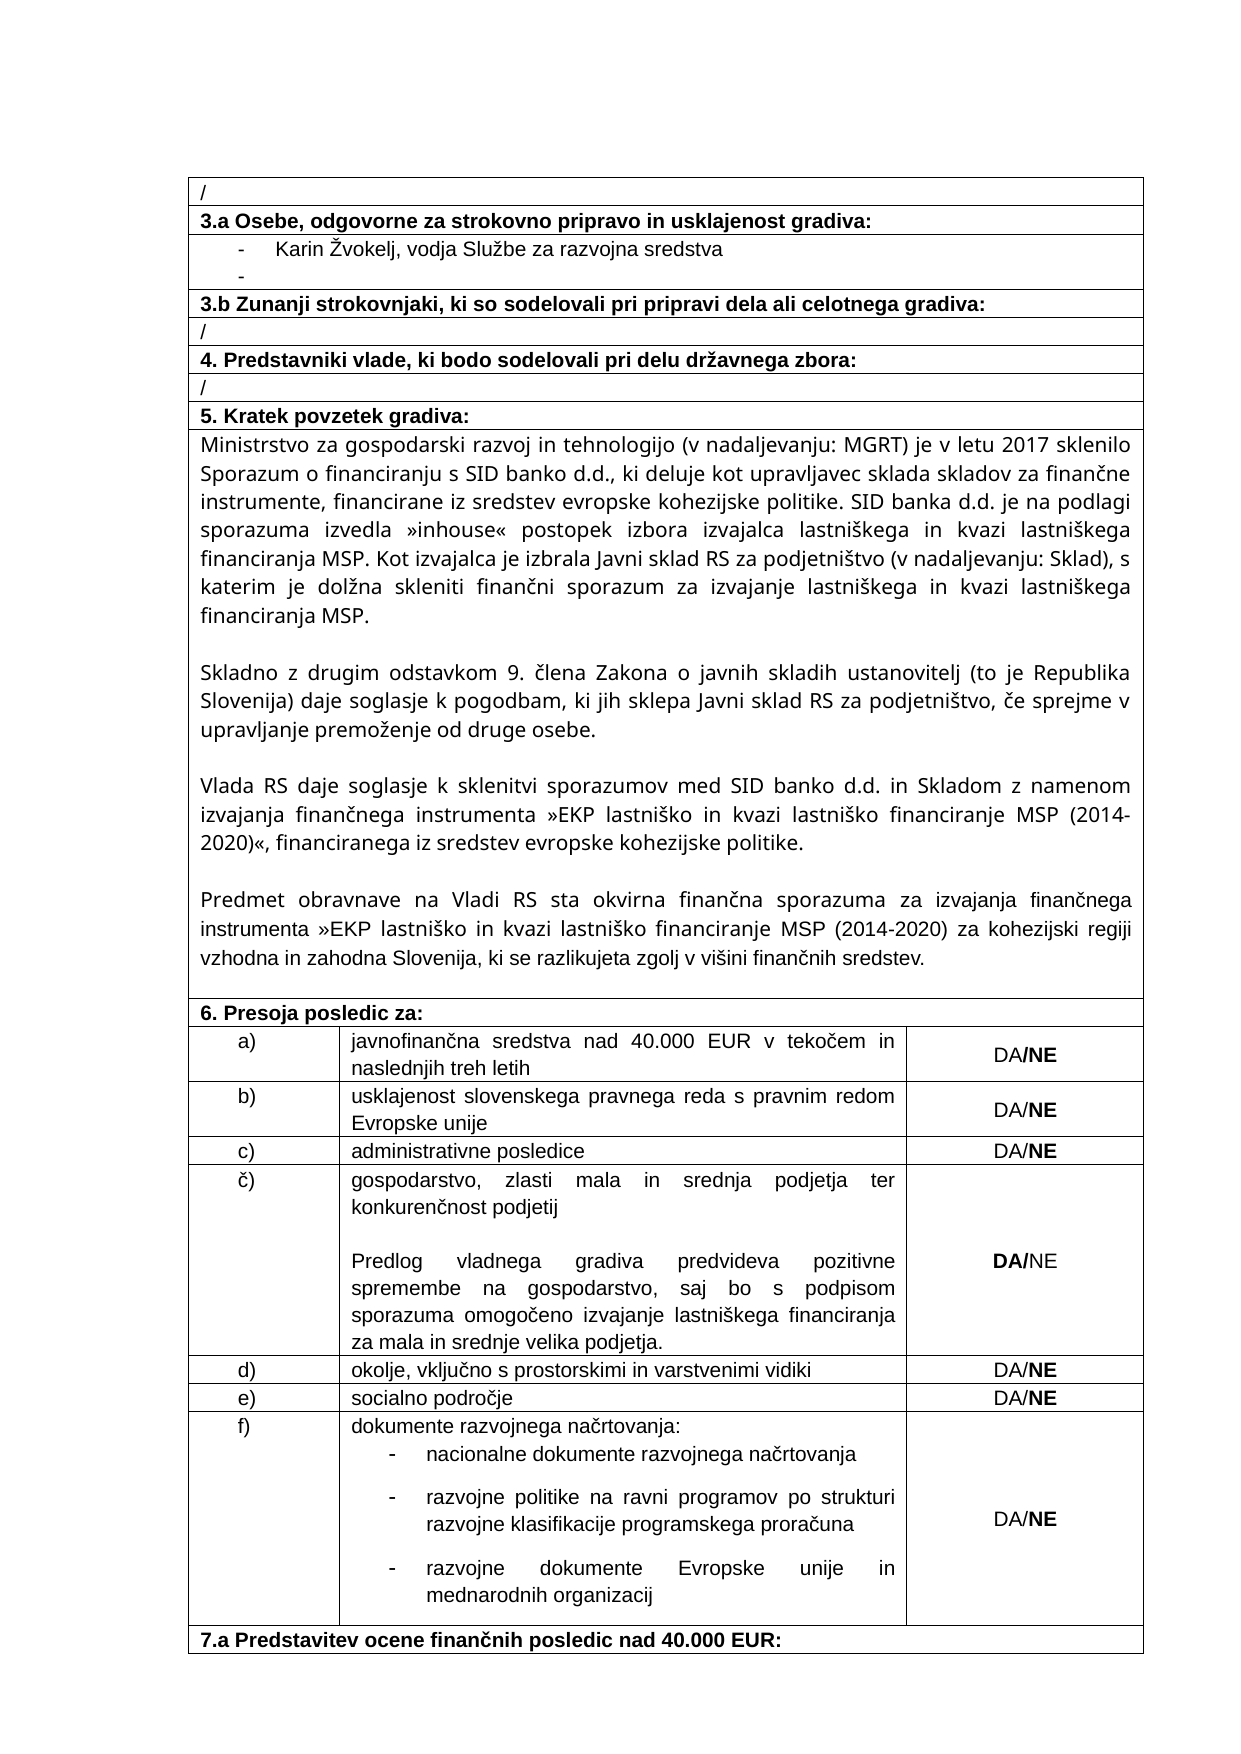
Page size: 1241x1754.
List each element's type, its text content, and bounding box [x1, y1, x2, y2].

table_cell Ministrstvo za gospodarski razvoj in tehnologijo (v nadaljevanju: MGRT) je v letu 2017 sklenilo Sporazum o financiranju s SID banko d.d., ki deluje kot upravljavec sklada skladov za finančne instrumente, financirane iz sredstev evropske kohezijske politike. SID banka d.d. je na podlagi sporazuma izvedla »inhouse« postopek izbora izvajalca lastniškega in kvazi lastniškega financiranja MSP. Kot izvajalca je izbrala Javni sklad RS za podjetništvo (v nadaljevanju: Sklad), s katerim je dolžna skleniti finančni sporazum za izvajanje lastniškega in kvazi lastniškega financiranja MSP. Skladno z drugim odstavkom 9. člena Zakona o javnih skladih ustanovitelj (to je Republika Slovenija) daje soglasje k pogodbam, ki jih sklepa Javni sklad RS za podjetništvo, če sprejme v upravljanje premoženje od druge osebe. Vlada RS daje soglasje k sklenitvi sporazumov med SID banko d.d. in Skladom z namenom izvajanja finančnega instrumenta »EKP lastniško in kvazi lastniško financiranje MSP (2014-2020)«, financiranega iz sredstev evropske kohezijske politike. Predmet obravnave na Vladi RS sta okvirna finančna sporazuma za izvajanja finančnega instrumenta »EKP lastniško in kvazi lastniško financiranje MSP (2014-2020) za kohezijski regiji vzhodna in zahodna Slovenija, ki se razlikujeta zgolj v višini finančnih sredstev. [189, 430, 1143, 998]
table_cell 5. Kratek povzetek gradiva: [189, 402, 1143, 429]
table_cell DA/NE [907, 1082, 1143, 1136]
table_cell Karin Žvokelj, vodja Službe za razvojna sredstva [189, 235, 1143, 289]
table_cell DA/NE [907, 1356, 1143, 1383]
table_cell / [189, 374, 1143, 401]
table_cell DA/NE [907, 1412, 1143, 1625]
table_cell gospodarstvo, zlasti mala in srednja podjetja ter konkurenčnost podjetij Predlog vladnega gradiva predvideva pozitivne spremembe na gospodarstvo, saj bo s podpisom sporazuma omogočeno izvajanje lastniškega financiranja za mala in srednje velika podjetja. [340, 1165, 906, 1355]
table_cell a) [189, 1027, 339, 1081]
table_cell d) [189, 1356, 339, 1383]
table_cell dokumente razvojnega načrtovanja: nacionalne dokumente razvojnega načrtovanja razvojne politike na ravni programov po strukturi razvojne klasifikacije programskega proračuna razvojne dokumente Evropske unije in mednarodnih organizacij [340, 1412, 906, 1625]
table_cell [189, 1626, 1143, 1653]
table_cell c) [189, 1137, 339, 1164]
table_cell f) [189, 1412, 339, 1625]
table_cell č) [189, 1165, 339, 1355]
table_cell DA/NE [907, 1027, 1143, 1081]
table_cell 6. Presoja posledic za: [189, 999, 1143, 1026]
table_cell socialno področje [340, 1384, 906, 1411]
table_cell 3.a Osebe, odgovorne za strokovno pripravo in usklajenost gradiva: [189, 206, 1143, 233]
table_cell DA/NE [907, 1384, 1143, 1411]
table_cell / [189, 318, 1143, 345]
table_cell usklajenost slovenskega pravnega reda s pravnim redom Evropske unije [340, 1082, 906, 1136]
table_cell 3.b Zunanji strokovnjaki, ki so sodelovali pri pripravi dela ali celotnega gradiva: [189, 290, 1143, 317]
table_cell javnofinančna sredstva nad 40.000 EUR v tekočem in naslednjih treh letih [340, 1027, 906, 1081]
table_cell b) [189, 1082, 339, 1136]
table_cell okolje, vključno s prostorskimi in varstvenimi vidiki [340, 1356, 906, 1383]
table_cell / [189, 178, 1143, 205]
table_cell 4. Predstavniki vlade, ki bodo sodelovali pri delu državnega zbora: [189, 346, 1143, 373]
table_cell DA/NE [907, 1165, 1143, 1355]
table_cell e) [189, 1384, 339, 1411]
table_cell DA/NE [907, 1137, 1143, 1164]
table_cell administrativne posledice [340, 1137, 906, 1164]
